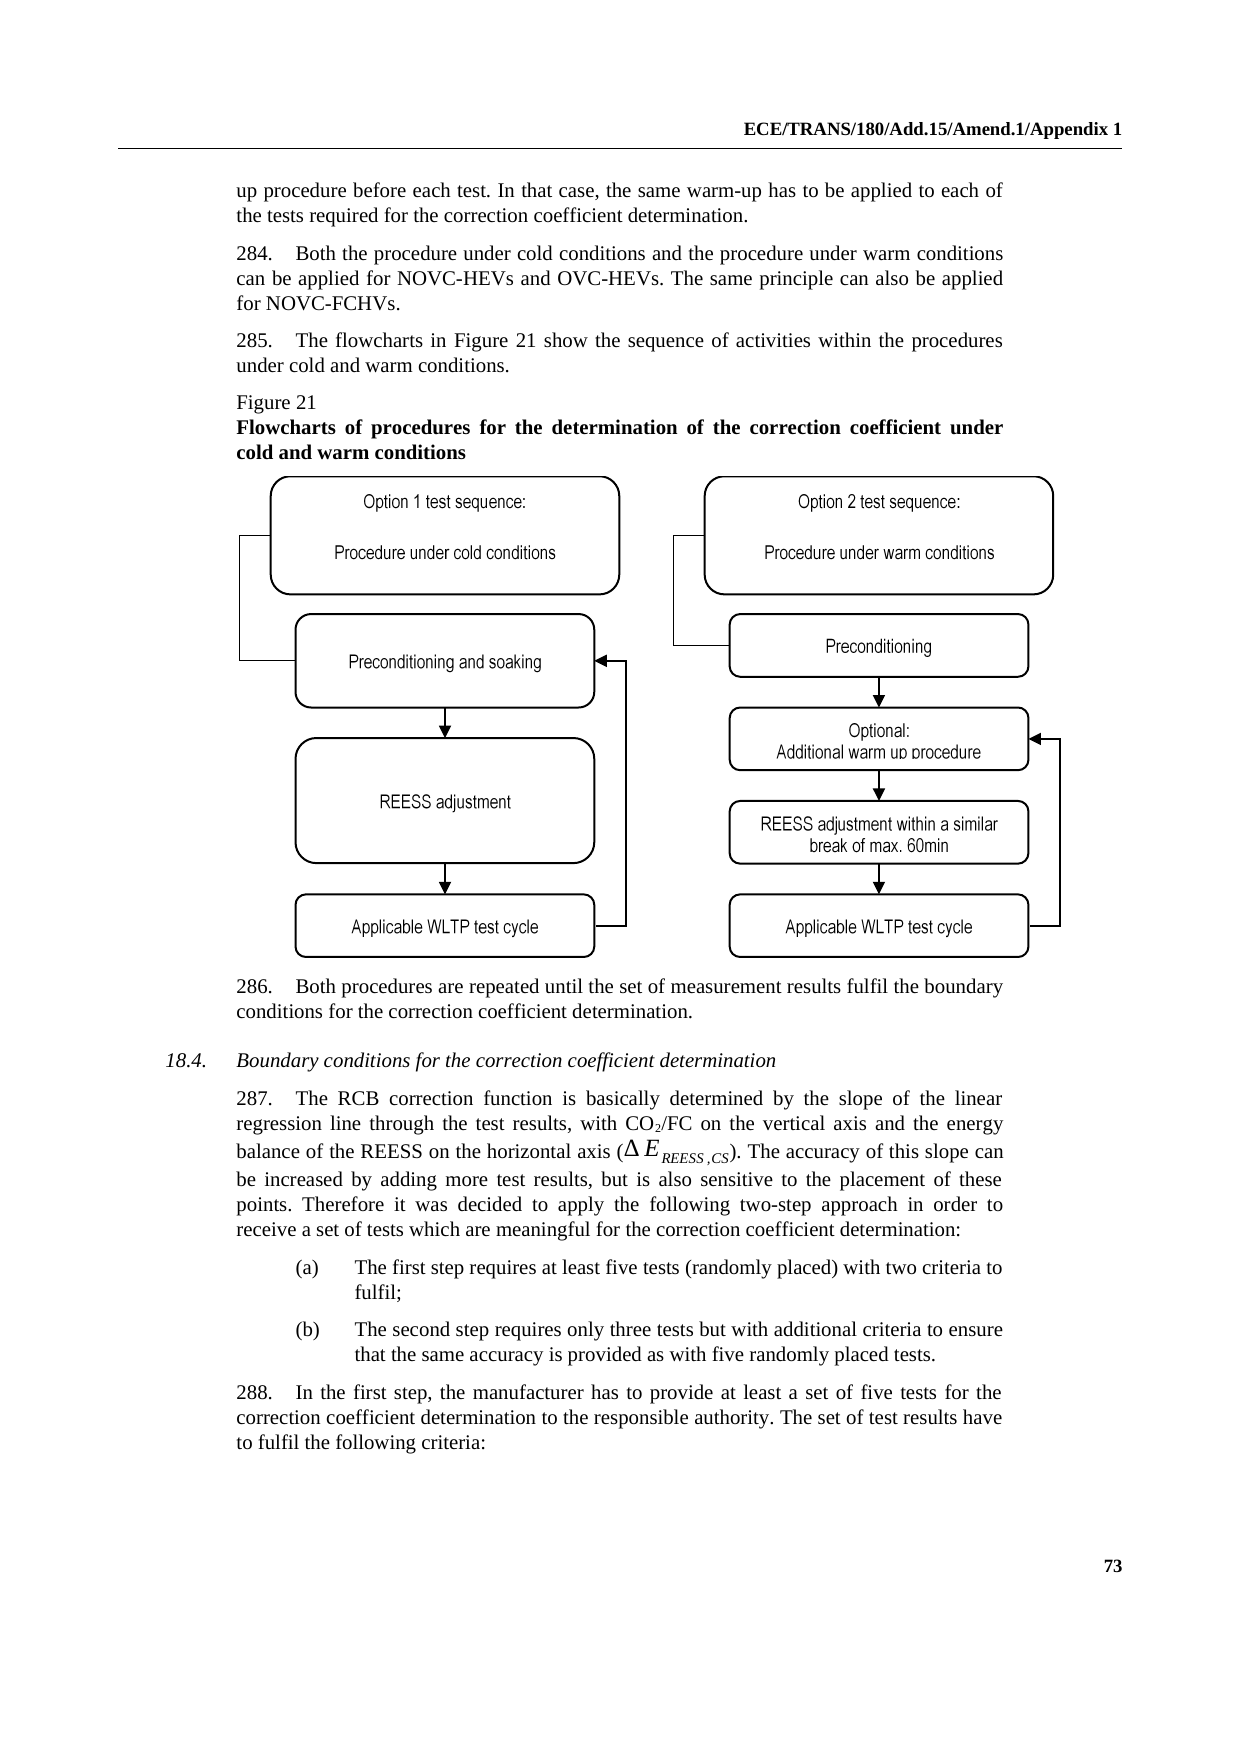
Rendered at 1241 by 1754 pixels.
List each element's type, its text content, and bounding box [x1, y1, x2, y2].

text Figure 21 [236, 390, 1122, 414]
text Flowcharts of procedures for the determination of the correction coefficient under cold and warm conditions [236, 414, 1004, 464]
text 285. The flowcharts in Figure 21 show the sequence of activities within the procedures under cold and warm conditions. [236, 327, 1004, 377]
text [236, 177, 1004, 227]
text 287. The RCB correction function is basically determined by the slope of the linear regression line through the test results, with CO2/FC on the vertical axis and the energy balance of the REESS on the horizontal axis (). The accuracy of this slope can be increased by adding more test results, but is also sensitive to the placement of these points. Therefore it was decided to apply the following two-step approach in order to receive a set of tests which are meaningful for the correction coefficient determination: [236, 1085, 1004, 1241]
text 286. Both procedures are repeated until the set of measurement results fulfil the boundary conditions for the correction coefficient determination. [236, 973, 1004, 1023]
text (b) The second step requires only three tests but with additional criteria to ensure that the same accuracy is provided as with five randomly placed tests. [295, 1316, 1004, 1366]
text 284. Both the procedure under cold conditions and the procedure under warm conditions can be applied for NOVC-HEVs and OVC-HEVs. The same principle can also be applied for NOVC-FCHVs. [236, 240, 1004, 315]
text 18.4. Boundary conditions for the correction coefficient determination [118, 1048, 1004, 1073]
text 288. In the first step, the manufacturer has to provide at least a set of five tests for the correction coefficient determination to the responsible authority. The set of test results have to fulfil the following criteria: [236, 1379, 1004, 1454]
text (a) The first step requires at least five tests (randomly placed) with two criteria to fulfil; [295, 1254, 1004, 1304]
